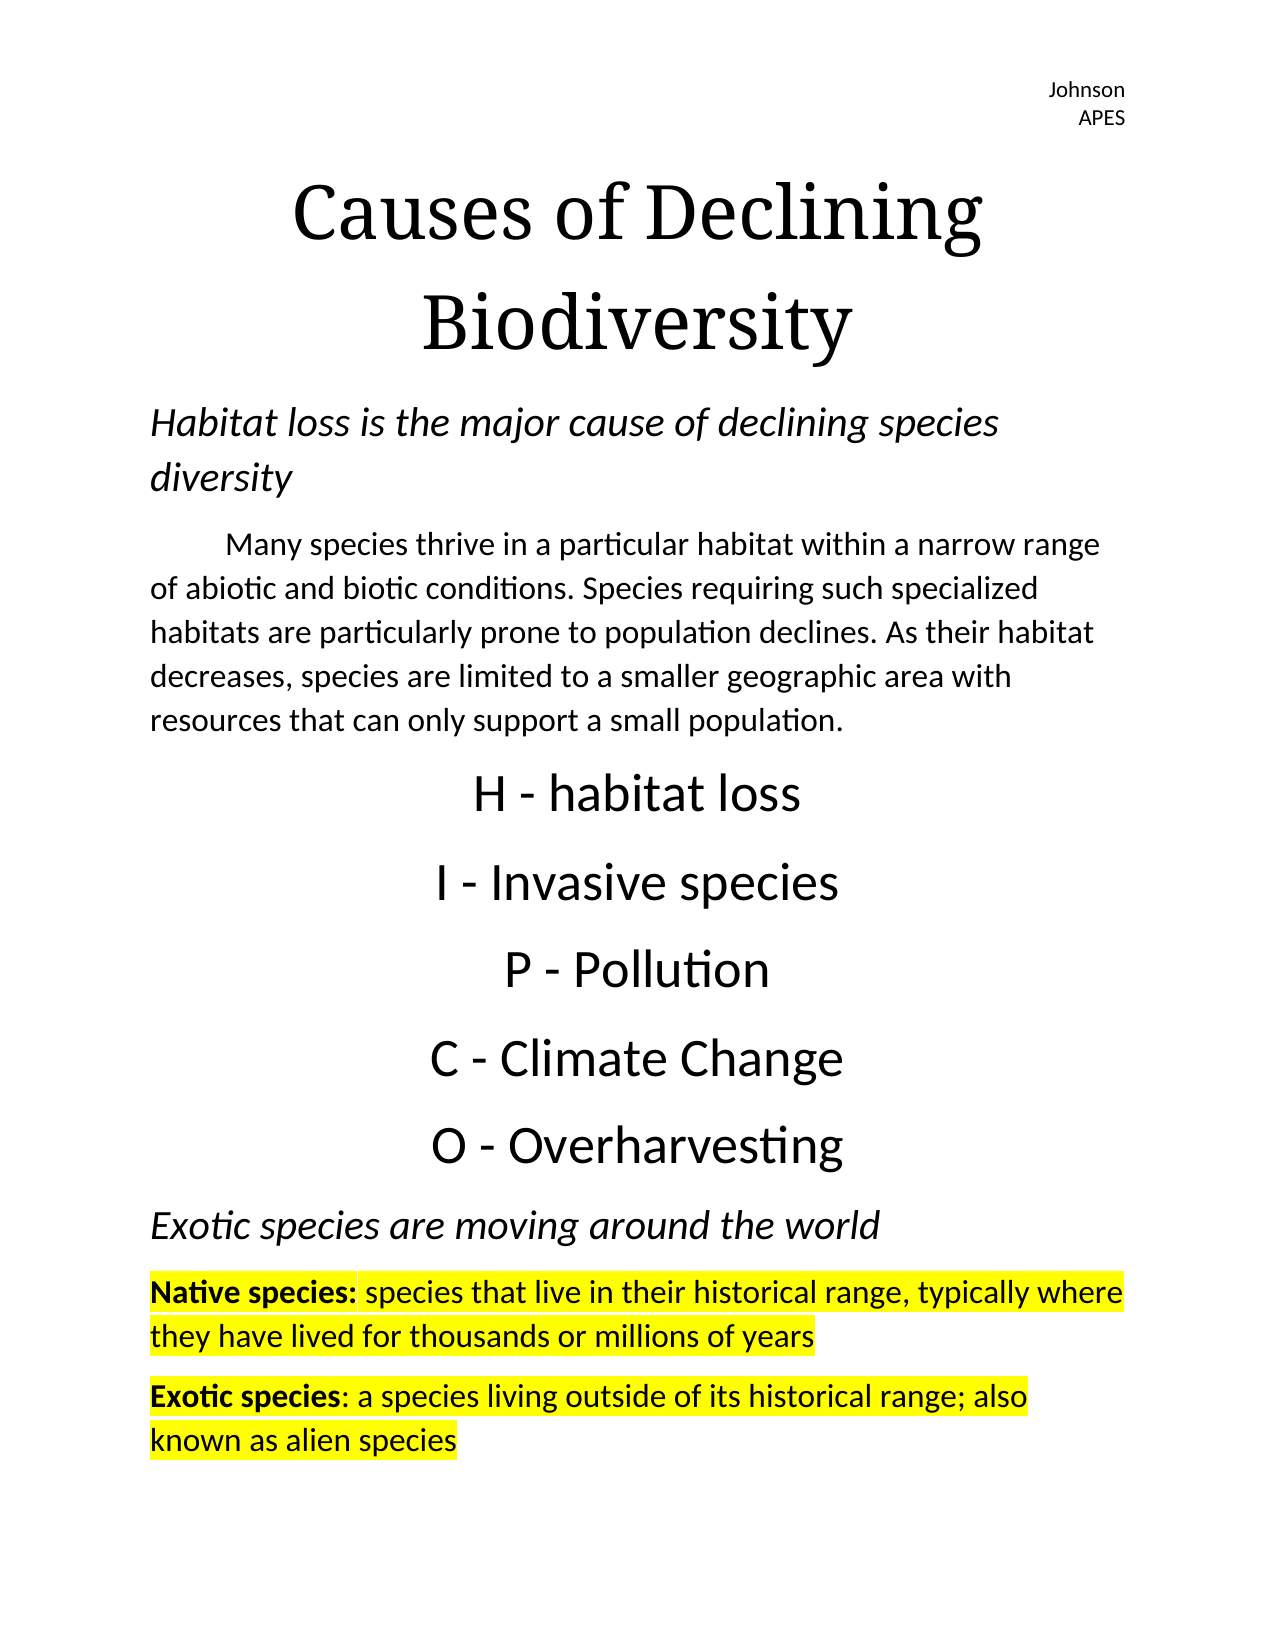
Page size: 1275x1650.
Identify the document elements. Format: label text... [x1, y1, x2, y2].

text Causes of Declining Biodiversity [150, 159, 1125, 372]
text H - habitat loss [150, 759, 1125, 825]
text Many species thrive in a particular habitat within a narrow range of abiotic and biotic conditions. Species requiring such specialized habitats are particularly prone to population declines. As their habitat decreases, species are limited to a smaller geographic area with resources that can only support a small population. [150, 523, 1125, 739]
text C - Climate Change [150, 1023, 1125, 1089]
text Native species: species that live in their historical range, typically where they have lived for thousands or millions of years [150, 1271, 1125, 1356]
text Exotic species: a species living outside of its historical range; also known as alien species [150, 1376, 1125, 1460]
text P - Pollution [150, 935, 1125, 1001]
text Habitat loss is the major cause of declining species diversity [150, 396, 1125, 502]
text O - Overharvesting [150, 1111, 1125, 1177]
text I - Invasive species [150, 847, 1125, 913]
text Exotic species are moving around the world [150, 1199, 1125, 1250]
